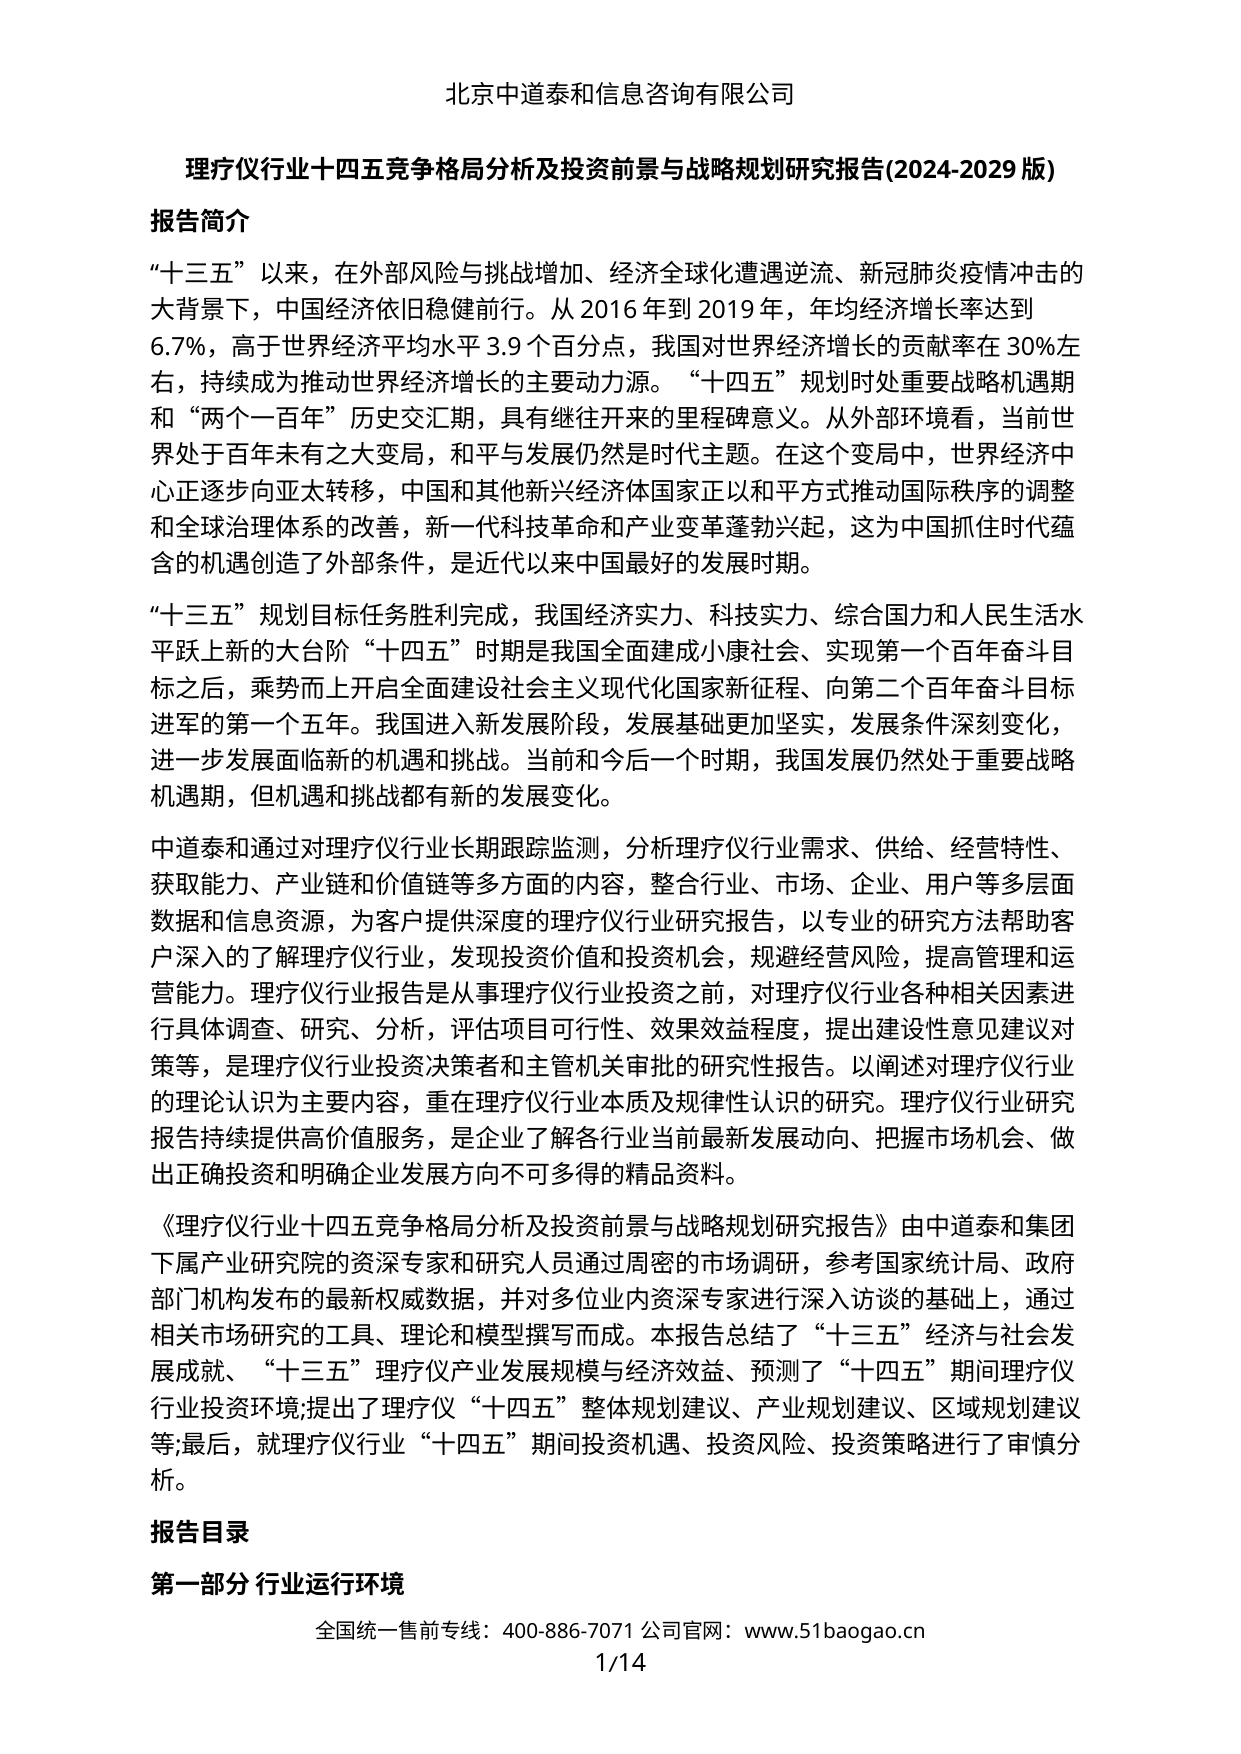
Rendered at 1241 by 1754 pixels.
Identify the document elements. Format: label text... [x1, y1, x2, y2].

text “十三五”规划目标任务胜利完成，我国经济实力、科技实力、综合国力和人民生活水平跃上新的大台阶“十四五”时期是我国全面建成小康社会、实现第一个百年奋斗目标之后，乘势而上开启全面建设社会主义现代化国家新征程、向第二个百年奋斗目标进军的第一个五年。我国进入新发展阶段，发展基础更加坚实，发展条件深刻变化，进一步发展面临新的机遇和挑战。当前和今后一个时期，我国发展仍然处于重要战略机遇期，但机遇和挑战都有新的发展变化。 [150, 596, 1090, 813]
text “十三五”以来，在外部风险与挑战增加、经济全球化遭遇逆流、新冠肺炎疫情冲击的大背景下，中国经济依旧稳健前行。从2016年到2019年，年均经济增长率达到6.7%，高于世界经济平均水平3.9个百分点，我国对世界经济增长的贡献率在30%左右，持续成为推动世界经济增长的主要动力源。“十四五”规划时处重要战略机遇期和“两个一百年”历史交汇期，具有继往开来的里程碑意义。从外部环境看，当前世界处于百年未有之大变局，和平与发展仍然是时代主题。在这个变局中，世界经济中心正逐步向亚太转移，中国和其他新兴经济体国家正以和平方式推动国际秩序的调整和全球治理体系的改善，新一代科技革命和产业变革蓬勃兴起，这为中国抓住时代蕴含的机遇创造了外部条件，是近代以来中国最好的发展时期。 [150, 254, 1090, 580]
text 第一部分 行业运行环境 [150, 1564, 1090, 1601]
text 报告简介 [150, 202, 1090, 238]
text 报告目录 [150, 1512, 1090, 1549]
text 理疗仪行业十四五竞争格局分析及投资前景与战略规划研究报告(2024-2029版) [150, 150, 1090, 186]
text 中道泰和通过对理疗仪行业长期跟踪监测，分析理疗仪行业需求、供给、经营特性、获取能力、产业链和价值链等多方面的内容，整合行业、市场、企业、用户等多层面数据和信息资源，为客户提供深度的理疗仪行业研究报告，以专业的研究方法帮助客户深入的了解理疗仪行业，发现投资价值和投资机会，规避经营风险，提高管理和运营能力。理疗仪行业报告是从事理疗仪行业投资之前，对理疗仪行业各种相关因素进行具体调查、研究、分析，评估项目可行性、效果效益程度，提出建设性意见建议对策等，是理疗仪行业投资决策者和主管机关审批的研究性报告。以阐述对理疗仪行业的理论认识为主要内容，重在理疗仪行业本质及规律性认识的研究。理疗仪行业研究报告持续提供高价值服务，是企业了解各行业当前最新发展动向、把握市场机会、做出正确投资和明确企业发展方向不可多得的精品资料。 [150, 829, 1090, 1191]
text 《理疗仪行业十四五竞争格局分析及投资前景与战略规划研究报告》由中道泰和集团下属产业研究院的资深专家和研究人员通过周密的市场调研，参考国家统计局、政府部门机构发布的最新权威数据，并对多位业内资深专家进行深入访谈的基础上，通过相关市场研究的工具、理论和模型撰写而成。本报告总结了“十三五”经济与社会发展成就、“十三五”理疗仪产业发展规模与经济效益、预测了“十四五”期间理疗仪行业投资环境;提出了理疗仪“十四五”整体规划建议、产业规划建议、区域规划建议等;最后，就理疗仪行业“十四五”期间投资机遇、投资风险、投资策略进行了审慎分析。 [150, 1207, 1090, 1497]
